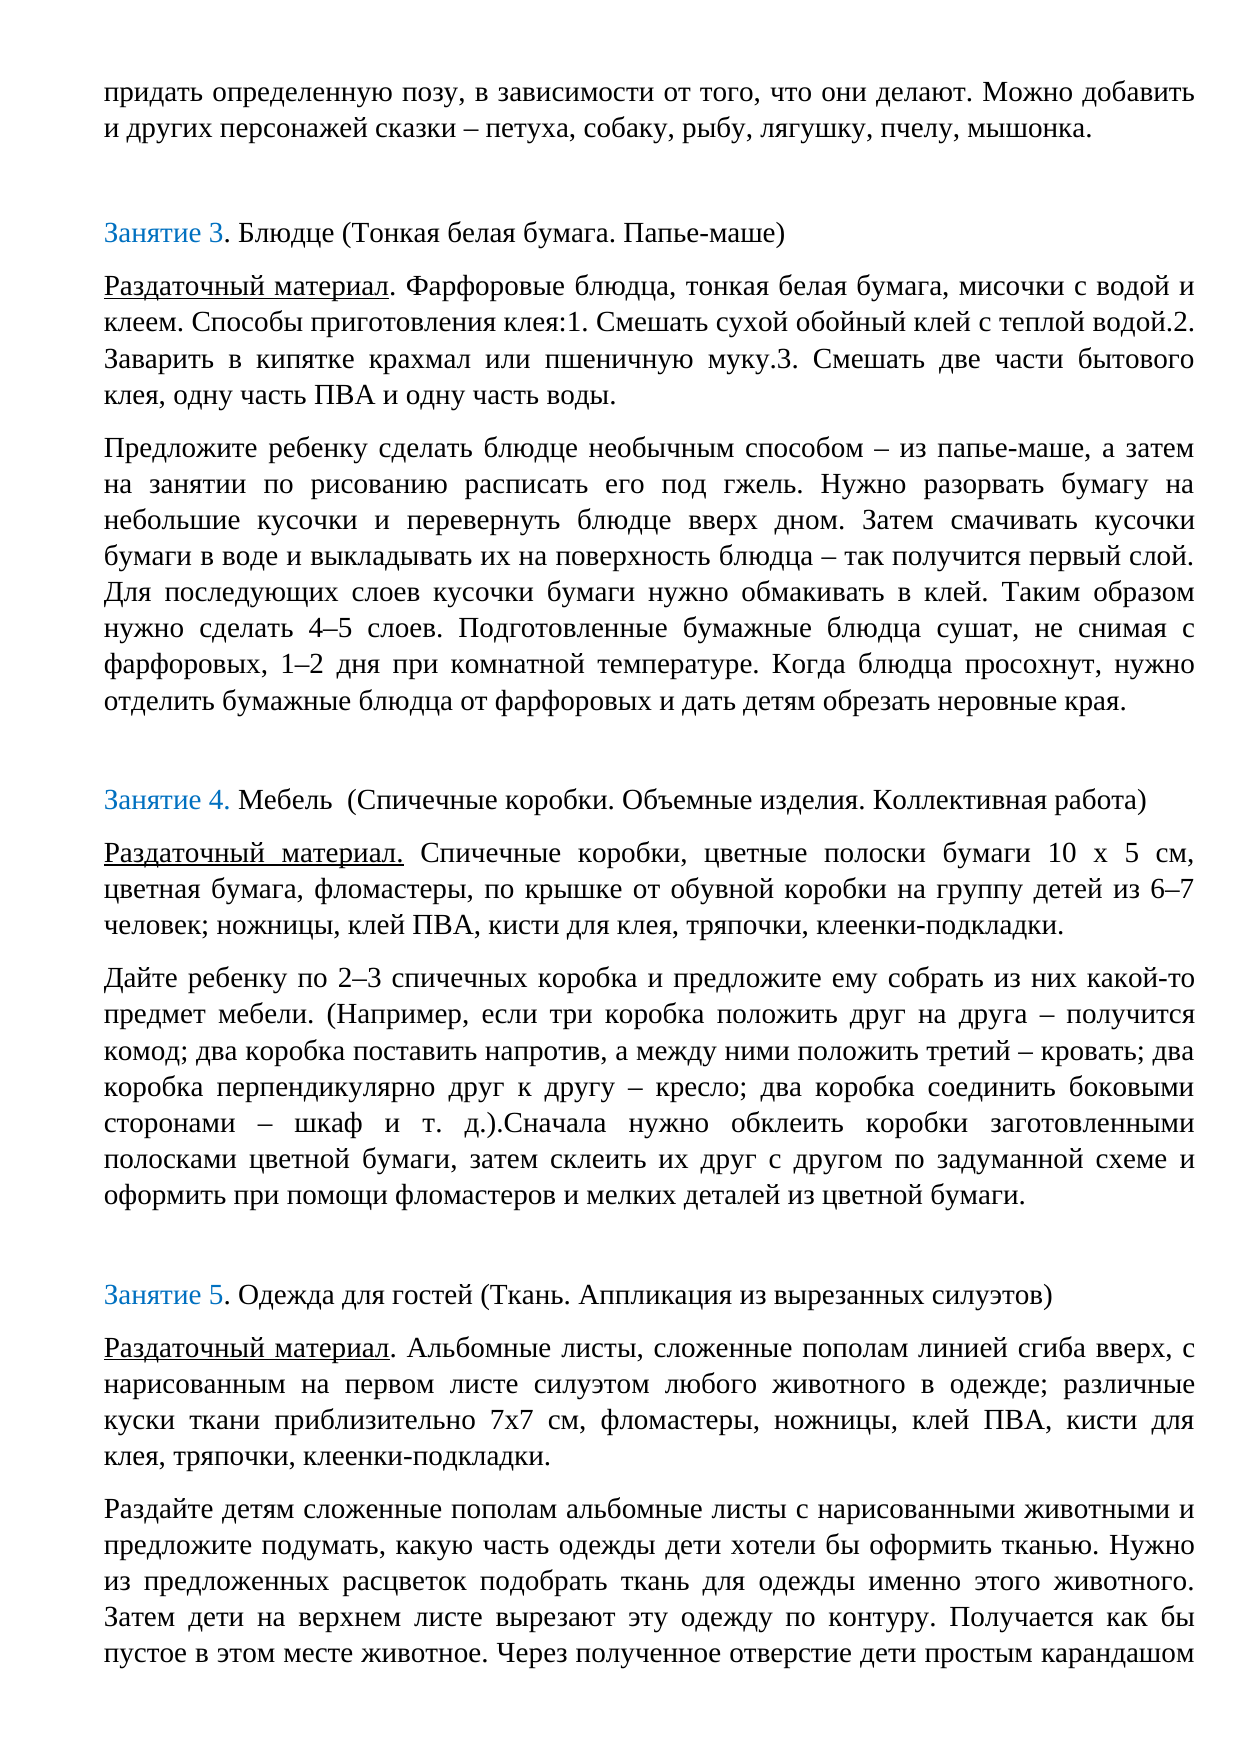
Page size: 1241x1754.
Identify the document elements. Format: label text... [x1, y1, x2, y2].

text Дайте ребенку по 2–3 спичечных коробка и предложите ему собрать из них какой-то предмет мебели. (Например, если три коробка положить друг на друга – получится комод; два коробка поставить напротив, а между ними положить третий – кровать; два коробка перпендикулярно друг к другу – кресло; два коробка соединить боковыми сторонами – шкаф и т. д.).Сначала нужно обклеить коробки заготовленными полосками цветной бумаги, затем склеить их друг с другом по задуманной схеме и оформить при помощи фломастеров и мелких деталей из цветной бумаги. [103, 960, 1196, 1211]
text Занятие 5. Одежда для гостей (Ткань. Аппликация из вырезанных силуэтов) [103, 1277, 1196, 1310]
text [103, 1491, 1196, 1669]
text Раздаточный материал. Фарфоровые блюдца, тонкая белая бумага, мисочки с водой и клеем. Способы приготовления клея:1. Смешать сухой обойный клей с теплой водой.2. Заварить в кипятке крахмал или пшеничную муку.3. Смешать две части бытового клея, одну часть ПВА и одну часть воды. [103, 268, 1196, 410]
text Раздаточный материал. Альбомные листы, сложенные пополам линией сгиба вверх, с нарисованным на первом листе силуэтом любого животного в одежде; различные куски ткани приблизительно 7x7 см, фломастеры, ножницы, клей ПВА, кисти для клея, тряпочки, клеенки-подкладки. [103, 1330, 1196, 1472]
text Предложите ребенку сделать блюдце необычным способом – из папье-маше, а затем на занятии по рисованию расписать его под гжель. Нужно разорвать бумагу на небольшие кусочки и перевернуть блюдце вверх дном. Затем смачивать кусочки бумаги в воде и выкладывать их на поверхность блюдца – так получится первый слой. Для последующих слоев кусочки бумаги нужно обмакивать в клей. Таким образом нужно сделать 4–5 слоев. Подготовленные бумажные блюдца сушат, не снимая с фарфоровых, 1–2 дня при комнатной температуре. Когда блюдца просохнут, нужно отделить бумажные блюдца от фарфоровых и дать детям обрезать неровные края. [103, 430, 1196, 716]
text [103, 74, 1196, 143]
text Занятие 3. Блюдце (Тонкая белая бумага. Папье-маше) [103, 216, 1196, 249]
text Занятие 4. Мебель (Спичечные коробки. Объемные изделия. Коллективная работа) [103, 782, 1196, 816]
text Раздаточный материал. Спичечные коробки, цветные полоски бумаги 10 х 5 см, цветная бумага, фломастеры, по крышке от обувной коробки на группу детей из 6–7 человек; ножницы, клей ПВА, кисти для клея, тряпочки, клеенки-подкладки. [103, 835, 1196, 941]
